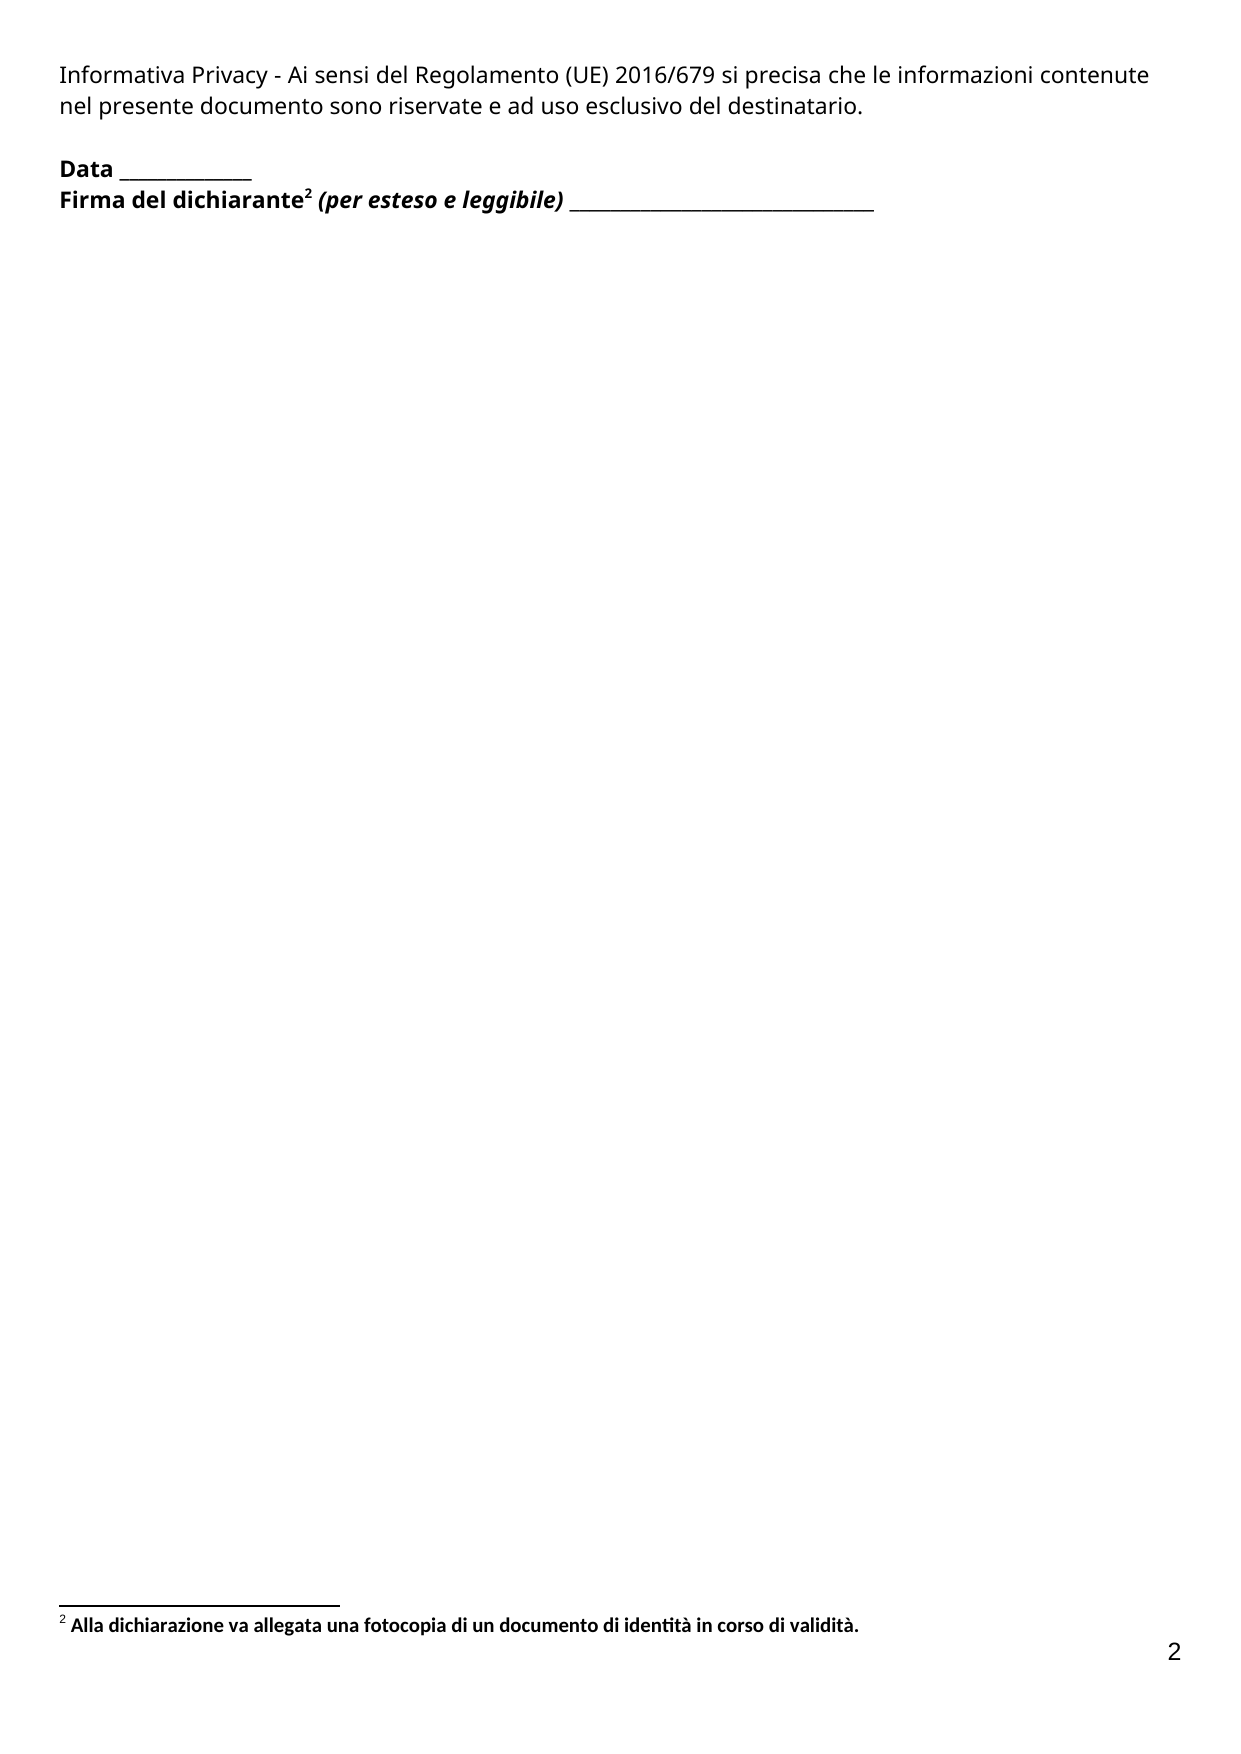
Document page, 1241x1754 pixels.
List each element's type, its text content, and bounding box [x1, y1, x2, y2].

text Informativa Privacy - Ai sensi del Regolamento (UE) 2016/679 si precisa che le informazioni contenute nel presente documento sono riservate e ad uso esclusivo del destinatario. [59, 59, 1152, 122]
text Firma del dichiarante (per esteso e leggibile) ______________________________ [59, 184, 1181, 215]
text Data ______________ [59, 153, 1181, 184]
